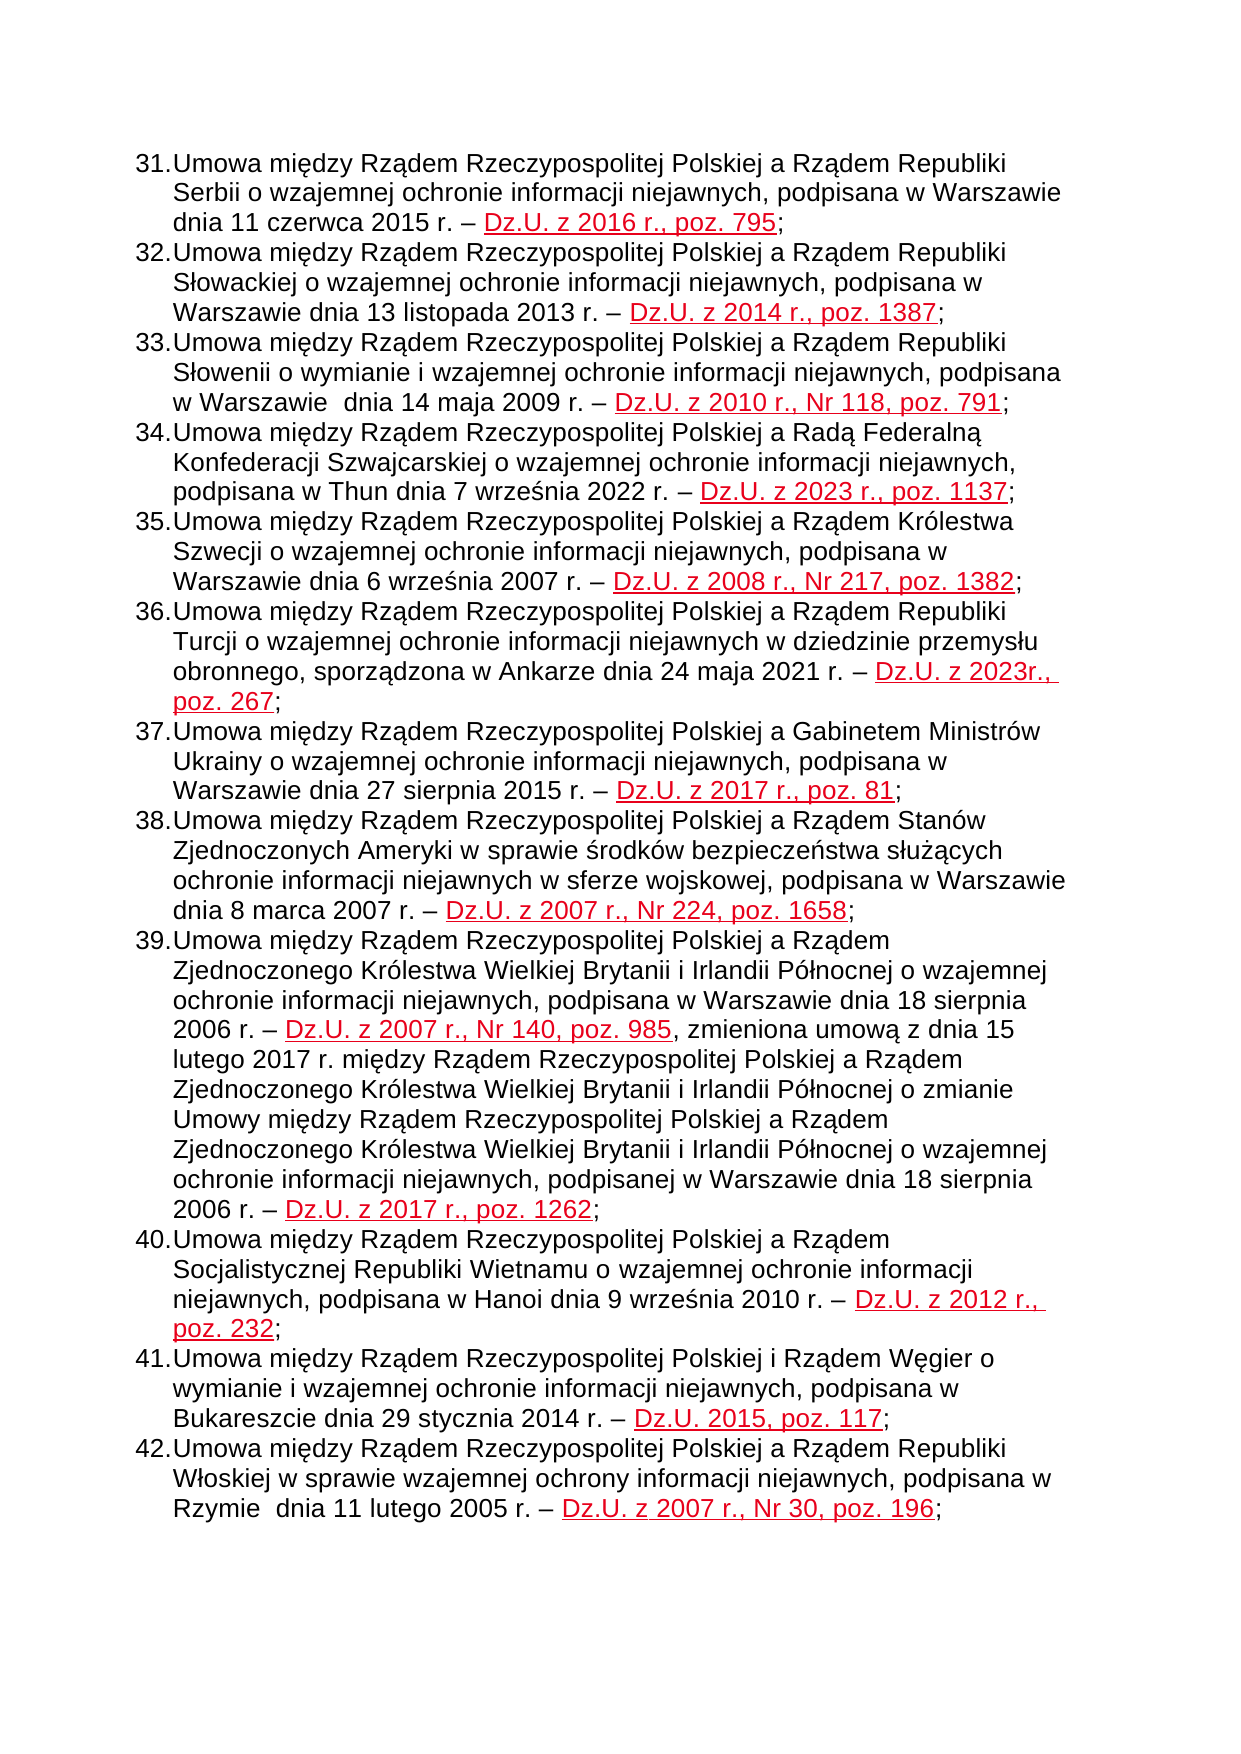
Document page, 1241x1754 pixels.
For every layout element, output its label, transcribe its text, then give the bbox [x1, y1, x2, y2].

list Umowa między Rządem Rzeczypospolitej Polskiej a Gabinetem Ministrów Ukrainy o wzajemnej ochronie informacji niejawnych, podpisana w Warszawie dnia 27 sierpnia 2015 r. – Dz.U. z 2017 r., poz. 81; [135, 716, 1068, 805]
list Umowa między Rządem Rzeczypospolitej Polskiej i Rządem Węgier o wymianie i wzajemnej ochronie informacji niejawnych, podpisana w Bukareszcie dnia 29 stycznia 2014 r. – Dz.U. 2015, poz. 117; [135, 1343, 1068, 1433]
list Umowa między Rządem Rzeczypospolitej Polskiej a Rządem Socjalistycznej Republiki Wietnamu o wzajemnej ochronie informacji niejawnych, podpisana w Hanoi dnia 9 września 2010 r. – Dz.U. z 2012 r., poz. 232; [135, 1224, 1068, 1343]
list Umowa między Rządem Rzeczypospolitej Polskiej a Rządem Republiki Włoskiej w sprawie wzajemnej ochrony informacji niejawnych, podpisana w Rzymie dnia 11 lutego 2005 r. – Dz.U. z 2007 r., Nr 30, poz. 196; [135, 1433, 1068, 1523]
list Umowa między Rządem Rzeczypospolitej Polskiej a Rządem Republiki Słowackiej o wzajemnej ochronie informacji niejawnych, podpisana w Warszawie dnia 13 listopada 2013 r. – Dz.U. z 2014 r., poz. 1387; [135, 237, 1068, 327]
list Umowa między Rządem Rzeczypospolitej Polskiej a Rządem Stanów Zjednoczonych Ameryki w sprawie środków bezpieczeństwa służących ochronie informacji niejawnych w sferze wojskowej, podpisana w Warszawie dnia 8 marca 2007 r. – Dz.U. z 2007 r., Nr 224, poz. 1658; [135, 805, 1068, 925]
list Umowa między Rządem Rzeczypospolitej Polskiej a Rządem Republiki Turcji o wzajemnej ochronie informacji niejawnych w dziedzinie przemysłu obronnego, sporządzona w Ankarze dnia 24 maja 2021 r. – Dz.U. z 2023r., poz. 267; [135, 596, 1068, 716]
list Umowa między Rządem Rzeczypospolitej Polskiej a Rządem Republiki Serbii o wzajemnej ochronie informacji niejawnych, podpisana w Warszawie dnia 11 czerwca 2015 r. – Dz.U. z 2016 r., poz. 795; [135, 148, 1068, 237]
list Umowa między Rządem Rzeczypospolitej Polskiej a Rządem Królestwa Szwecji o wzajemnej ochronie informacji niejawnych, podpisana w Warszawie dnia 6 września 2007 r. – Dz.U. z 2008 r., Nr 217, poz. 1382; [135, 506, 1068, 596]
list Umowa między Rządem Rzeczypospolitej Polskiej a Rządem Republiki Słowenii o wymianie i wzajemnej ochronie informacji niejawnych, podpisana w Warszawie dnia 14 maja 2009 r. – Dz.U. z 2010 r., Nr 118, poz. 791; [135, 327, 1068, 417]
list Umowa między Rządem Rzeczypospolitej Polskiej a Rządem Zjednoczonego Królestwa Wielkiej Brytanii i Irlandii Północnej o wzajemnej ochronie informacji niejawnych, podpisana w Warszawie dnia 18 sierpnia 2006 r. – Dz.U. z 2007 r., Nr 140, poz. 985, zmieniona umową z dnia 15 lutego 2017 r. między Rządem Rzeczypospolitej Polskiej a Rządem Zjednoczonego Królestwa Wielkiej Brytanii i Irlandii Północnej o zmianie Umowy między Rządem Rzeczypospolitej Polskiej a Rządem Zjednoczonego Królestwa Wielkiej Brytanii i Irlandii Północnej o wzajemnej ochronie informacji niejawnych, podpisanej w Warszawie dnia 18 sierpnia 2006 r. – Dz.U. z 2017 r., poz. 1262; [135, 925, 1068, 1224]
list Umowa między Rządem Rzeczypospolitej Polskiej a Radą Federalną Konfederacji Szwajcarskiej o wzajemnej ochronie informacji niejawnych, podpisana w Thun dnia 7 września 2022 r. – Dz.U. z 2023 r., poz. 1137; [135, 417, 1068, 506]
